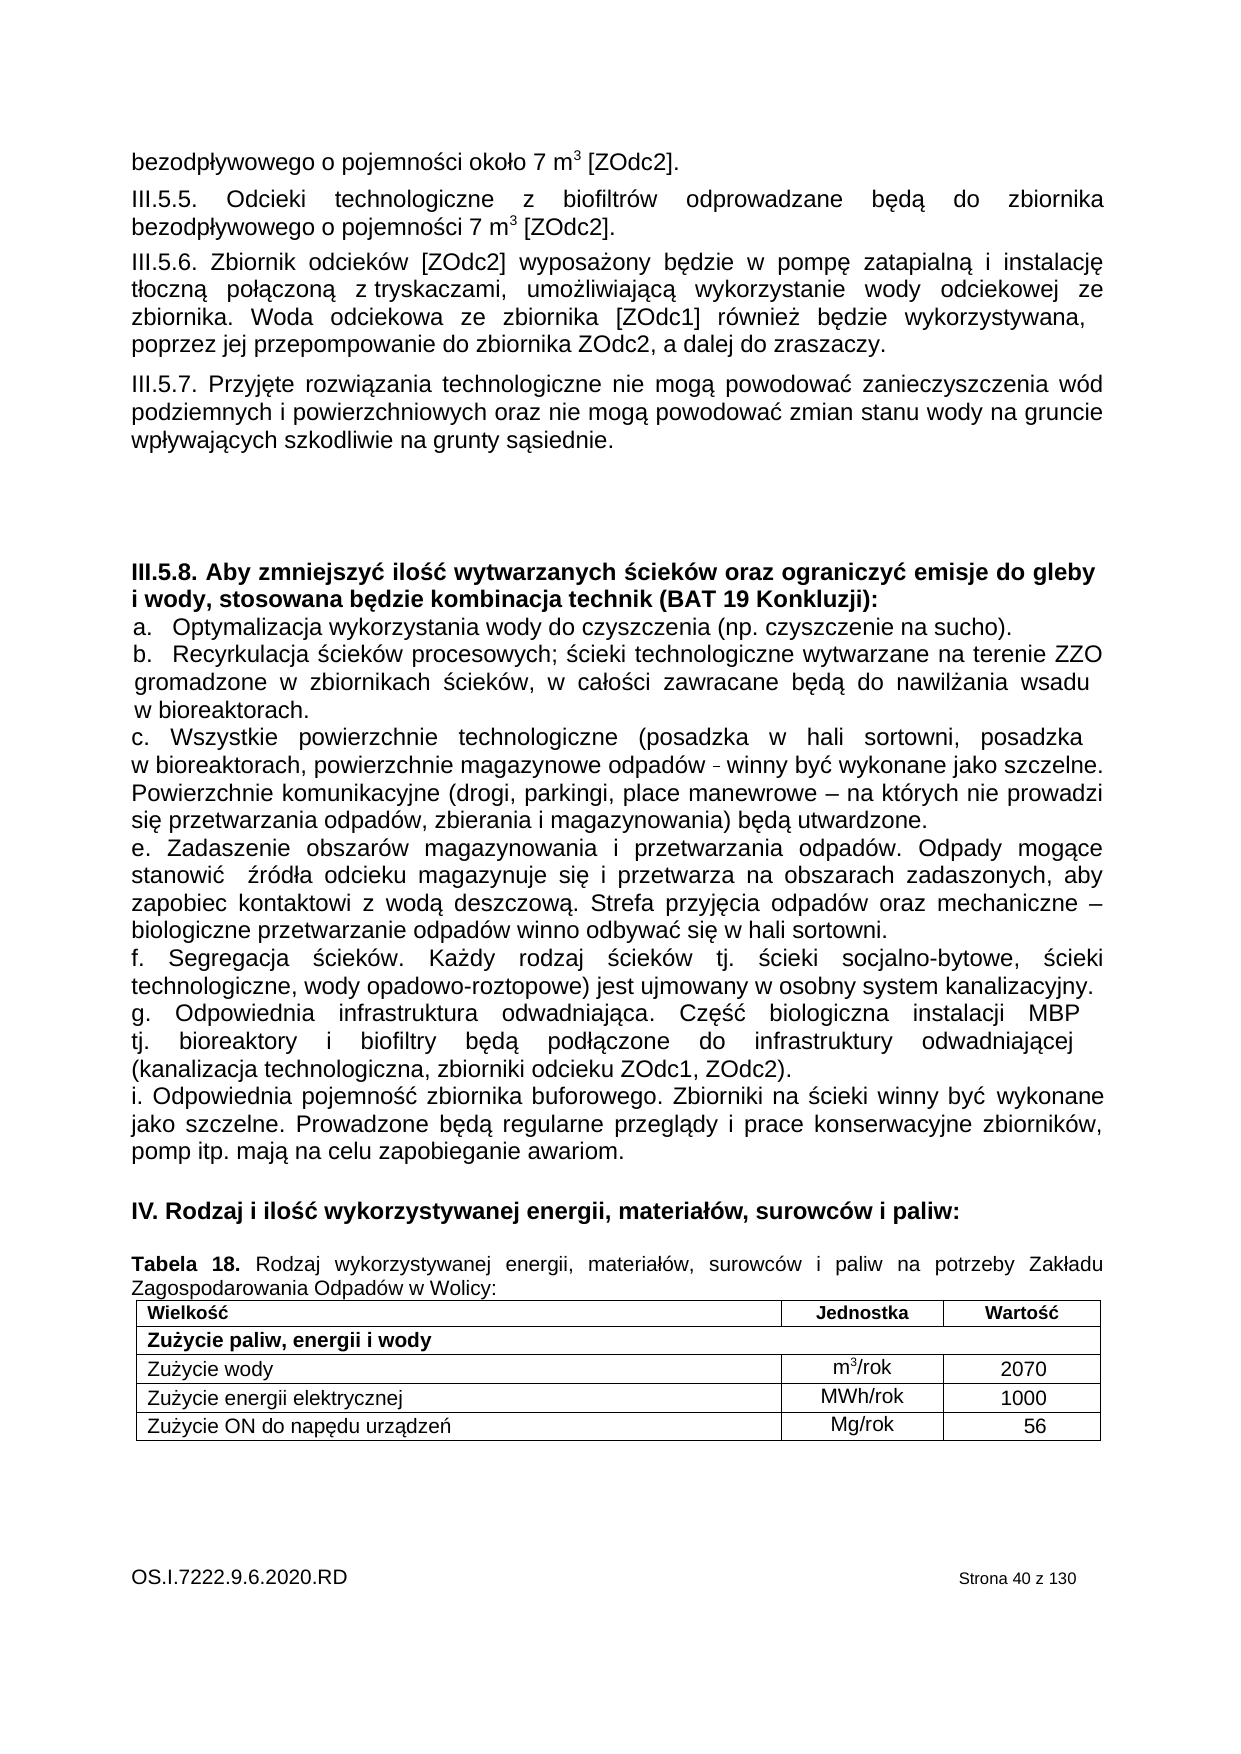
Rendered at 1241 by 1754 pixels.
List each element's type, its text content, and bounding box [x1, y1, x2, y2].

text f. Segregacja ścieków. Każdy rodzaj ścieków tj. ścieki socjalno-bytowe, ścieki technologiczne, wody opadowo-roztopowe) jest ujmowany w osobny system kanalizacyjny. [131, 944, 1104, 999]
text i. Odpowiednia pojemność zbiornika buforowego. Zbiorniki na ścieki winny być wykonane jako szczelne. Prowadzone będą regularne przeglądy i prace konserwacyjne zbiorników, pomp itp. mają na celu zapobieganie awariom. [131, 1082, 1104, 1165]
list Recyrkulacja ścieków procesowych; ścieki technologiczne wytwarzane na terenie ZZO gromadzone w zbiornikach ścieków, w całości zawracane będą do nawilżania wsadu w bioreaktorach. [133, 640, 1104, 723]
list Optymalizacja wykorzystania wody do czyszczenia (np. czyszczenie na sucho). [133, 613, 1104, 640]
table_cell 1000 [944, 1384, 1100, 1412]
text III.5.7. Przyjęte rozwiązania technologiczne nie mogą powodować zanieczyszczenia wód podziemnych i powierzchniowych oraz nie mogą powodować zmian stanu wody na gruncie wpływających szkodliwie na grunty sąsiednie. [131, 370, 1104, 453]
table_cell MWh/rok [782, 1384, 943, 1412]
table_header Jednostka [782, 1301, 943, 1326]
table_cell 2070 [944, 1355, 1100, 1383]
table_header Wartość [944, 1301, 1100, 1326]
table_cell 56 [944, 1413, 1100, 1440]
table_header Wielkość [137, 1301, 781, 1326]
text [131, 148, 1104, 175]
text Tabela 18. Rodzaj wykorzystywanej energii, materiałów, surowców i paliw na potrzeby Zakładu Zagospodarowania Odpadów w Wolicy: [131, 1252, 1104, 1299]
text III.5.8. Aby zmniejszyć ilość wytwarzanych ścieków oraz ograniczyć emisje do gleby i wody, stosowana będzie kombinacja technik (BAT 19 Konkluzji): [131, 558, 1104, 613]
text c. Wszystkie powierzchnie technologiczne (posadzka w hali sortowni, posadzka w bioreaktorach, powierzchnie magazynowe odpadów winny być wykonane jako szczelne. Powierzchnie komunikacyjne (drogi, parkingi, place manewrowe – na których nie prowadzi się przetwarzania odpadów, zbierania i magazynowania) będą utwardzone. [131, 723, 1104, 834]
subtitle IV. Rodzaj i ilość wykorzystywanej energii, materiałów, surowców i paliw: [131, 1197, 1104, 1225]
text III.5.6. Zbiornik odcieków [ZOdc2] wyposażony będzie w pompę zatapialną i instalację tłoczną połączoną z tryskaczami, umożliwiającą wykorzystanie wody odciekowej ze zbiornika. Woda odciekowa ze zbiornika [ZOdc1] również będzie wykorzystywana, poprzez jej przepompowanie do zbiornika ZOdc2, a dalej do zraszaczy. [131, 247, 1104, 358]
table_cell Zużycie paliw, energii i wody [137, 1327, 1100, 1354]
text III.5.5. Odcieki technologiczne z biofiltrów odprowadzane będą do zbiornika bezodpływowego o pojemności 7 m3 [ZOdc2]. [131, 185, 1104, 240]
text g. Odpowiednia infrastruktura odwadniająca. Część biologiczna instalacji MBP tj. bioreaktory i biofiltry będą podłączone do infrastruktury odwadniającej (kanalizacja technologiczna, zbiorniki odcieku ZOdc1, ZOdc2). [131, 999, 1104, 1082]
table_cell Zużycie ON do napędu urządzeń [137, 1413, 781, 1440]
table_cell Zużycie wody [137, 1355, 781, 1383]
text e. Zadaszenie obszarów magazynowania i przetwarzania odpadów. Odpady mogące stanowić źródła odcieku magazynuje się i przetwarza na obszarach zadaszonych, aby zapobiec kontaktowi z wodą deszczową. Strefa przyjęcia odpadów oraz mechaniczne – biologiczne przetwarzanie odpadów winno odbywać się w hali sortowni. [131, 834, 1104, 944]
table_cell Zużycie energii elektrycznej [137, 1384, 781, 1412]
table_cell m3/rok [782, 1355, 943, 1383]
table_cell Mg/rok [782, 1413, 943, 1440]
